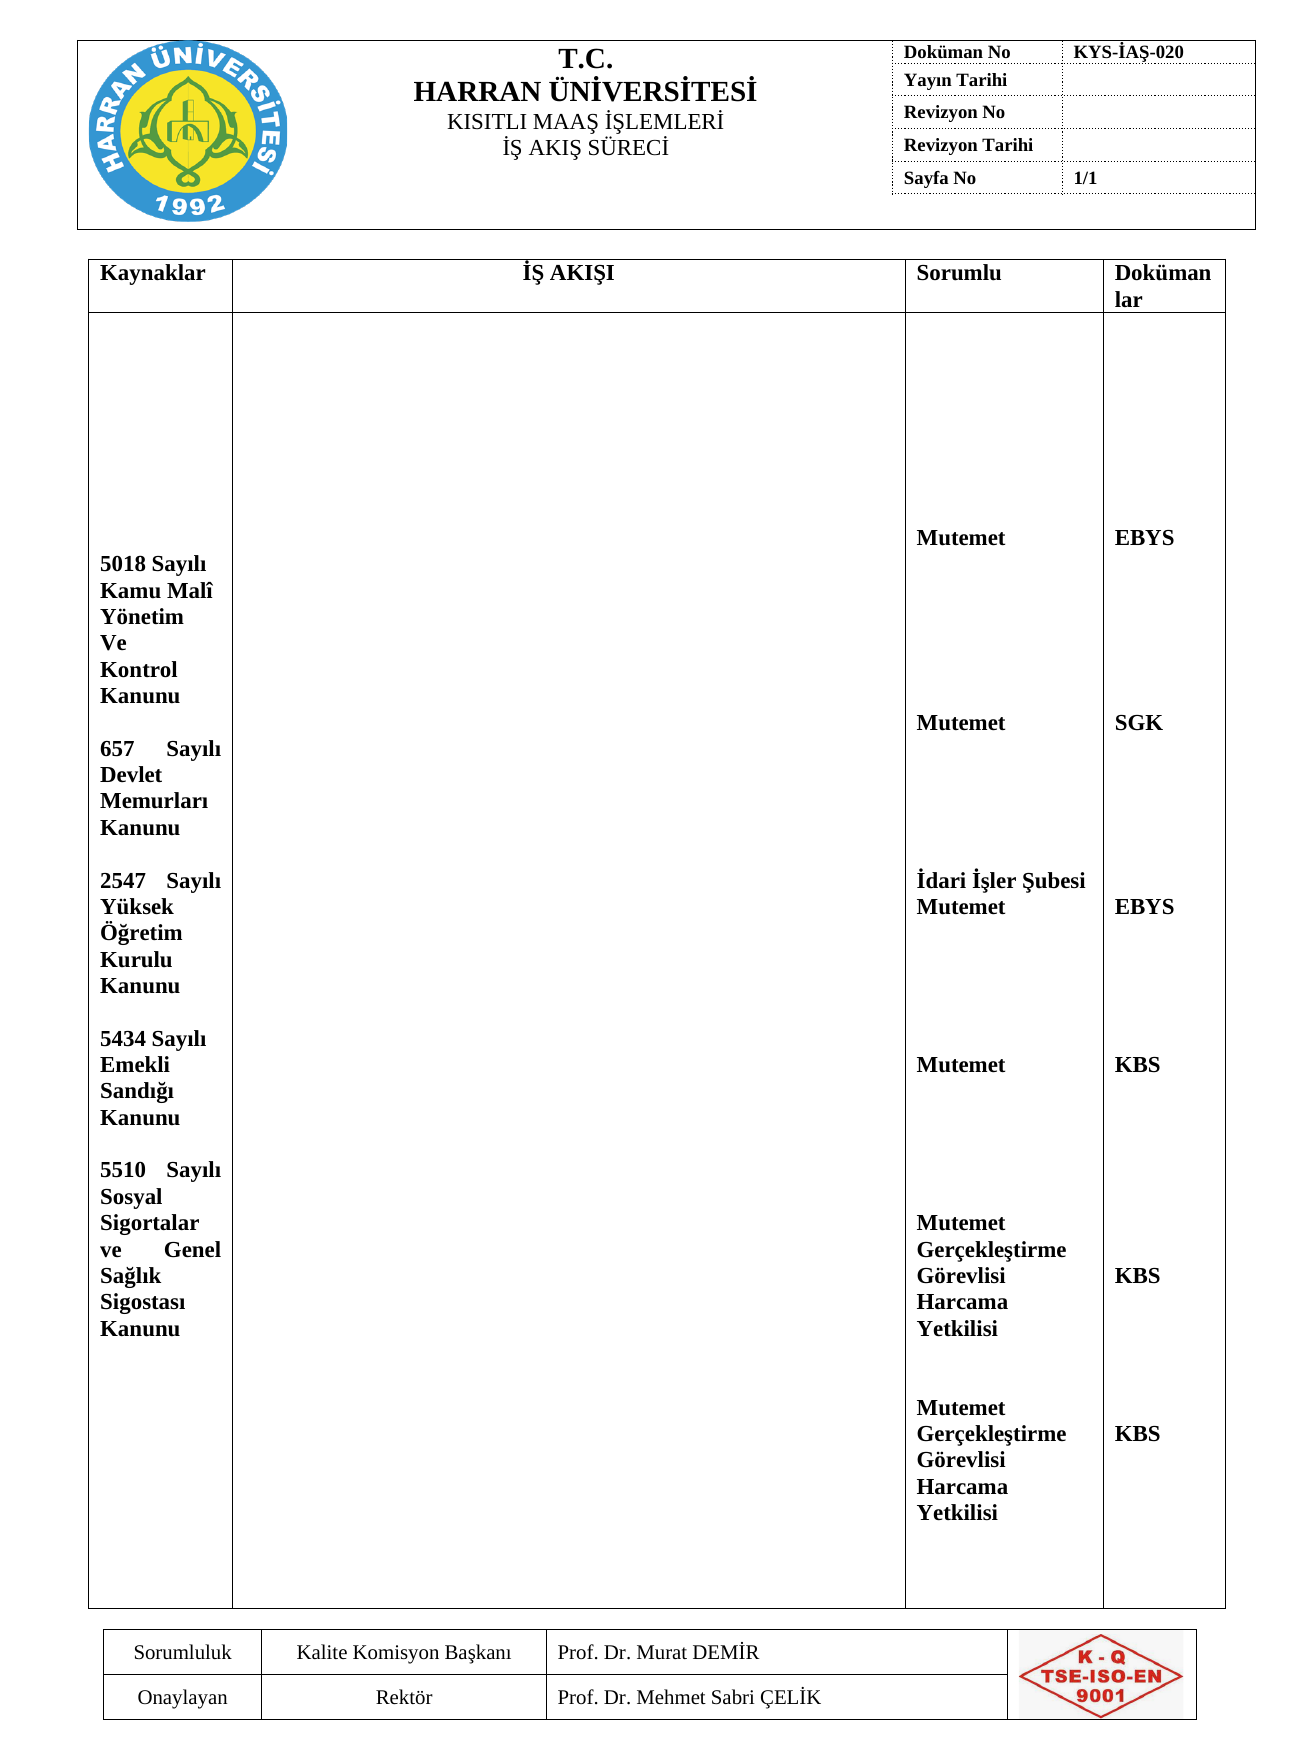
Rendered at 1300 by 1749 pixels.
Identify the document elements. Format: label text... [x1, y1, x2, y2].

picture [88, 40, 288, 222]
table_header Dokümanlar [1104, 260, 1225, 312]
table_cell EBYS SGK EBYS KBS KBS KBS EBYS [1104, 313, 1225, 1608]
table_header Kaynaklar [89, 260, 232, 312]
picture [1018, 1630, 1184, 1719]
table_cell [233, 313, 905, 1608]
table_header Sorumlu [906, 260, 1103, 312]
table_header İŞ AKIŞI [233, 260, 905, 312]
